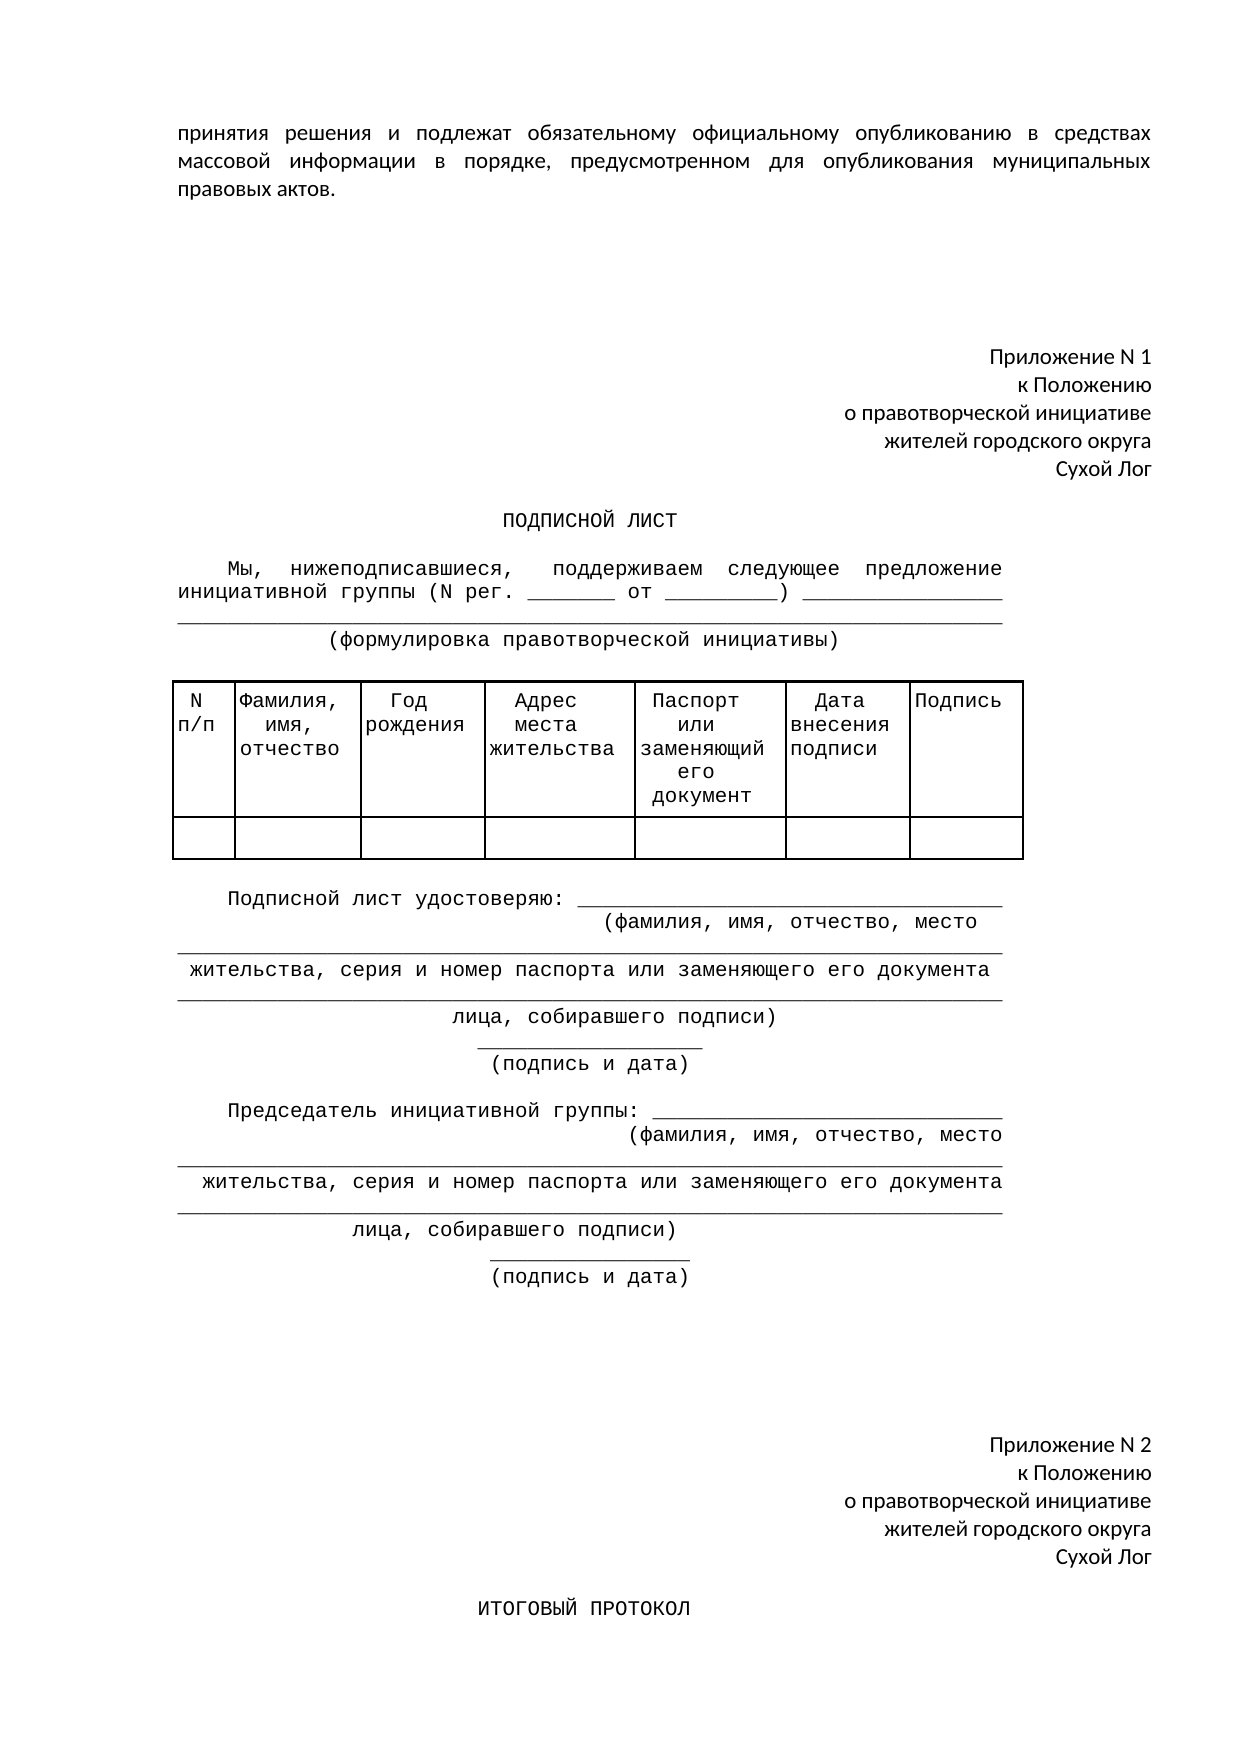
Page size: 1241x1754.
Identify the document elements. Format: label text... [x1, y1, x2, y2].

text (фамилия, имя, отчество, место [177, 1124, 1152, 1148]
text жительства, серия и номер паспорта или заменяющего его документа [177, 1171, 1152, 1195]
table_header N п/п [174, 683, 234, 816]
text жителей городского округа [177, 426, 1152, 454]
table_cell [362, 818, 484, 858]
text __________________________________________________________________ [177, 605, 1152, 629]
table_cell [911, 818, 1022, 858]
table_cell [636, 818, 785, 858]
text о правотворческой инициативе [177, 1486, 1152, 1514]
text (подпись и дата) [177, 1266, 1152, 1290]
text Подписной лист удостоверяю: __________________________________ [177, 888, 1152, 911]
text Приложение N 2 [177, 1430, 1152, 1458]
text Мы, нижеподписавшиеся, поддерживаем следующее предложение [177, 558, 1152, 581]
text ИТОГОВЫЙ ПРОТОКОЛ [177, 1598, 1152, 1622]
text к Положению [177, 1458, 1152, 1486]
text о правотворческой инициативе [177, 398, 1152, 426]
text Председатель инициативной группы: ____________________________ [177, 1101, 1152, 1124]
text (подпись и дата) [177, 1053, 1152, 1077]
text ________________ [177, 1242, 1152, 1266]
table_header Подпись [911, 683, 1022, 816]
table_cell [236, 818, 360, 858]
text (фамилия, имя, отчество, место [177, 911, 1152, 935]
text к Положению [177, 370, 1152, 398]
text __________________ [177, 1029, 1152, 1053]
text __________________________________________________________________ [177, 982, 1152, 1006]
text __________________________________________________________________ [177, 935, 1152, 959]
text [177, 118, 1152, 202]
text Сухой Лог [177, 454, 1152, 482]
text __________________________________________________________________ [177, 1195, 1152, 1219]
table_header Паспорт или заменяющий его документ [636, 683, 785, 816]
text лица, собиравшего подписи) [177, 1006, 1152, 1029]
text ПОДПИСНОЙ ЛИСТ [177, 510, 1152, 534]
text Приложение N 1 [177, 342, 1152, 370]
text лица, собиравшего подписи) [177, 1219, 1152, 1242]
text Сухой Лог [177, 1542, 1152, 1570]
table_cell [787, 818, 909, 858]
text (формулировка правотворческой инициативы) [177, 629, 1152, 652]
text инициативной группы (N рег. _______ от _________) ________________ [177, 581, 1152, 605]
table_header Фамилия, имя, отчество [236, 683, 360, 816]
table_header Адрес места жительства [486, 683, 634, 816]
text жителей городского округа [177, 1514, 1152, 1542]
table_cell [174, 818, 234, 858]
text жительства, серия и номер паспорта или заменяющего его документа [177, 959, 1152, 982]
table_header Дата внесения подписи [787, 683, 909, 816]
text __________________________________________________________________ [177, 1148, 1152, 1171]
table_cell [486, 818, 634, 858]
table_header Год рождения [362, 683, 484, 816]
